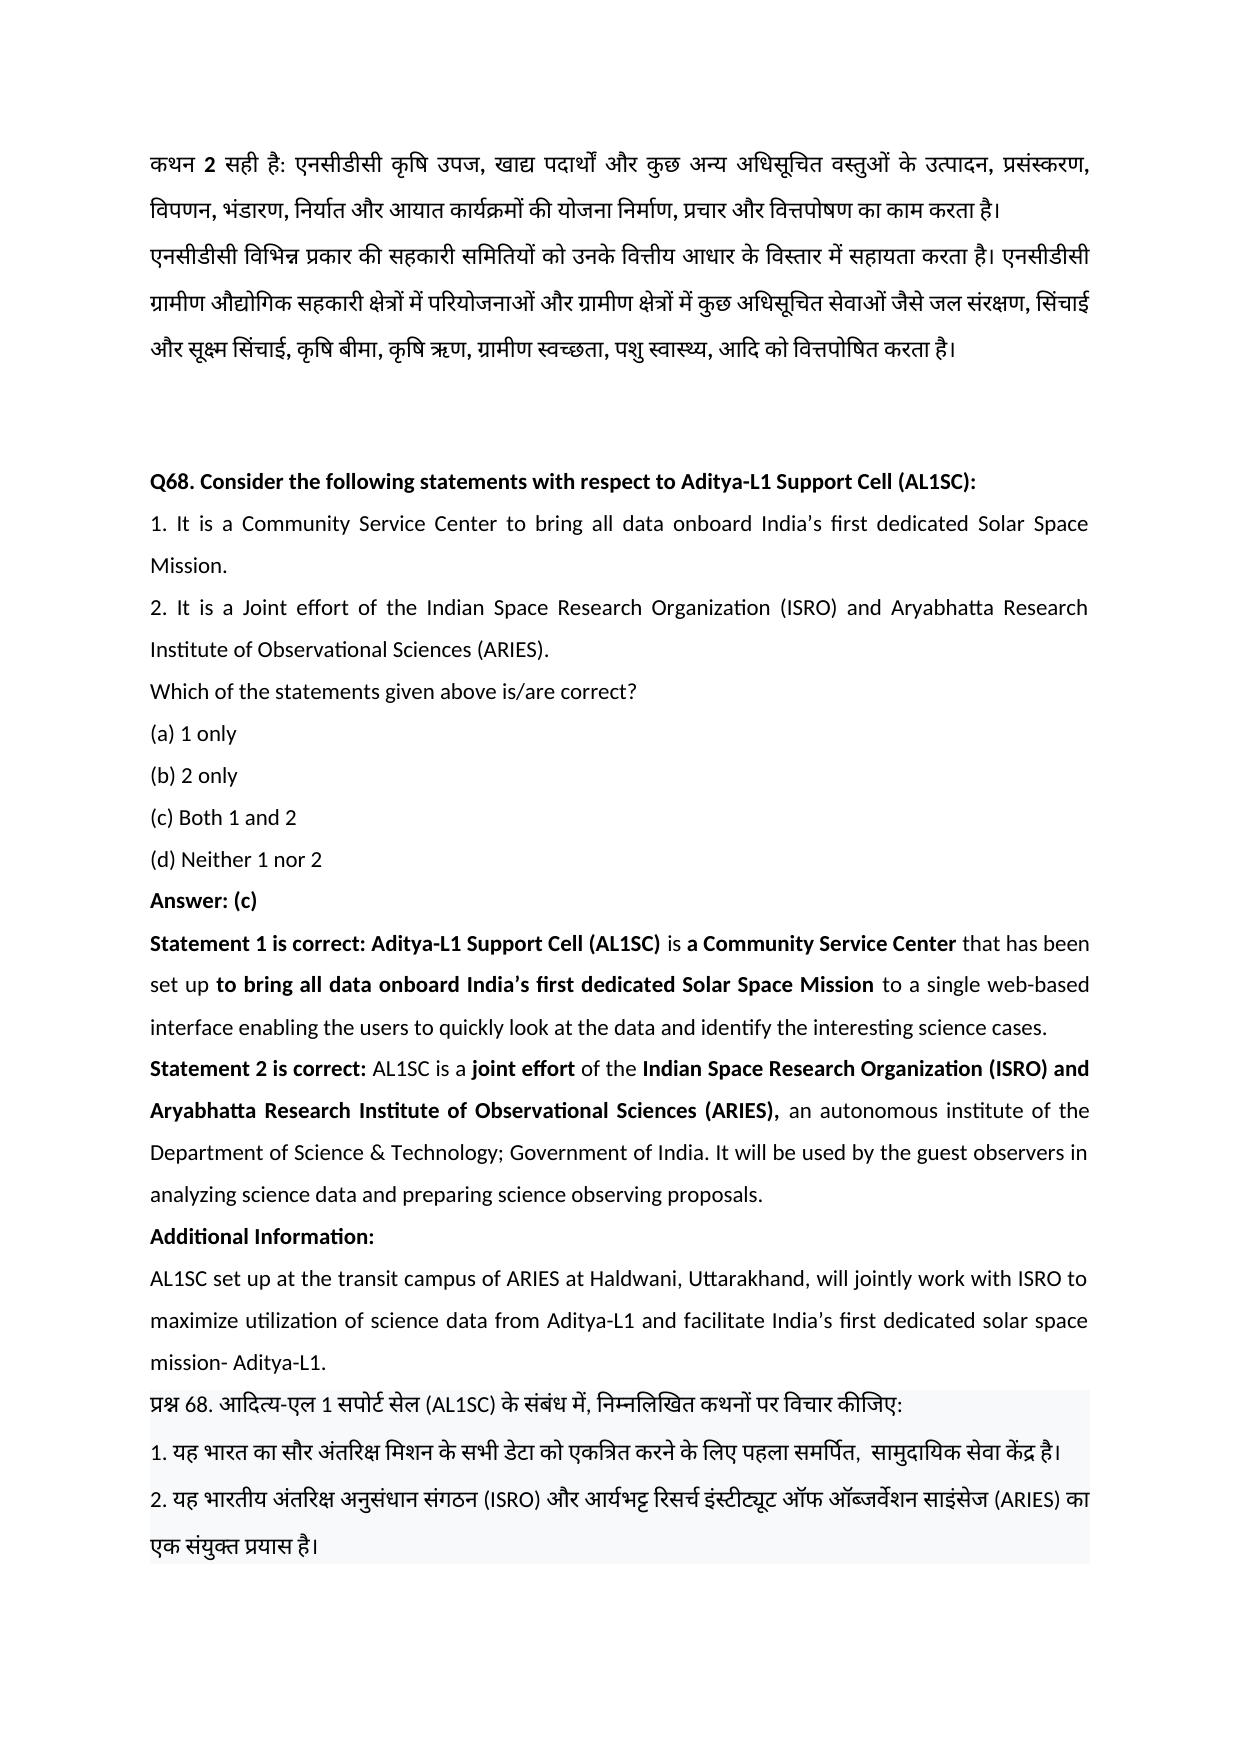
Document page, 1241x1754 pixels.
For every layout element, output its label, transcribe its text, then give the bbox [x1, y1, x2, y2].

text Answer: (c) [150, 887, 1090, 915]
text AL1SC set up at the transit campus of ARIES at Haldwani, Uttarakhand, will jointly work with ISRO to maximize utilization of science data from Aditya-L1 and facilitate India’s first dedicated solar space mission- Aditya-L1. [150, 1264, 1090, 1376]
text (c) Both 1 and 2 [150, 803, 1090, 831]
text कथन 2 सही है: एनसीडीसी कृषि उपज, खाद्य पदार्थों और कुछ अन्य अधिसूचित वस्तुओं के उत्पादन, प्रसंस्करण, विपणन, भंडारण, निर्यात और आयात कार्यक्रमों की योजना निर्माण, प्रचार और वित्तपोषण का काम करता है। [150, 150, 1090, 228]
text Statement 1 is correct: Aditya-L1 Support Cell (AL1SC) is a Community Service Center that has been set up to bring all data onboard India’s first dedicated Solar Space Mission to a single web-based interface enabling the users to quickly look at the data and identify the interesting science cases. [150, 929, 1090, 1041]
text (b) 2 only [150, 761, 1090, 789]
text Q68. Consider the following statements with respect to Aditya-L1 Support Cell (AL1SC): [150, 467, 1090, 495]
text 2. It is a Joint effort of the Indian Space Research Organization (ISRO) and Aryabhatta Research Institute of Observational Sciences (ARIES). [150, 593, 1090, 663]
text प्रश्न 68. आदित्य-एल 1 सपोर्ट सेल (AL1SC) के संबंध में, निम्नलिखित कथनों पर विचार कीजिए: [150, 1390, 1090, 1422]
text 1. यह भारत का सौर अंतरिक्ष मिशन के सभी डेटा को एकत्रित करने के लिए पहला समर्पित, सामुदायिक सेवा केंद्र है। [150, 1438, 1090, 1469]
text 2. यह भारतीय अंतरिक्ष अनुसंधान संगठन (ISRO) और आर्यभट्ट रिसर्च इंस्टीट्यूट ऑफ ऑब्जर्वेशन साइंसेज (ARIES) का एक संयुक्त प्रयास है। [150, 1485, 1090, 1564]
text एनसीडीसी विभिन्न प्रकार की सहकारी समितियों को उनके वित्तीय आधार के विस्तार में सहायता करता है। एनसीडीसी ग्रामीण औद्योगिक सहकारी क्षेत्रों में परियोजनाओं और ग्रामीण क्षेत्रों में कुछ अधिसूचित सेवाओं जैसे जल संरक्षण, सिंचाई और सूक्ष्म सिंचाई, कृषि बीमा, कृषि ऋण, ग्रामीण स्वच्छता, पशु स्वास्थ्य, आदि को वित्तपोषित करता है। [150, 244, 1090, 367]
text 1. It is a Community Service Center to bring all data onboard India’s first dedicated Solar Space Mission. [150, 509, 1090, 579]
text Statement 2 is correct: AL1SC is a joint effort of the Indian Space Research Organization (ISRO) and Aryabhatta Research Institute of Observational Sciences (ARIES), an autonomous institute of the Department of Science & Technology; Government of India. It will be used by the guest observers in analyzing science data and preparing science observing proposals. [150, 1054, 1090, 1208]
text (a) 1 only [150, 719, 1090, 747]
text Which of the statements given above is/are correct? [150, 677, 1090, 705]
text (d) Neither 1 nor 2 [150, 845, 1090, 873]
text Additional Information: [150, 1222, 1090, 1251]
